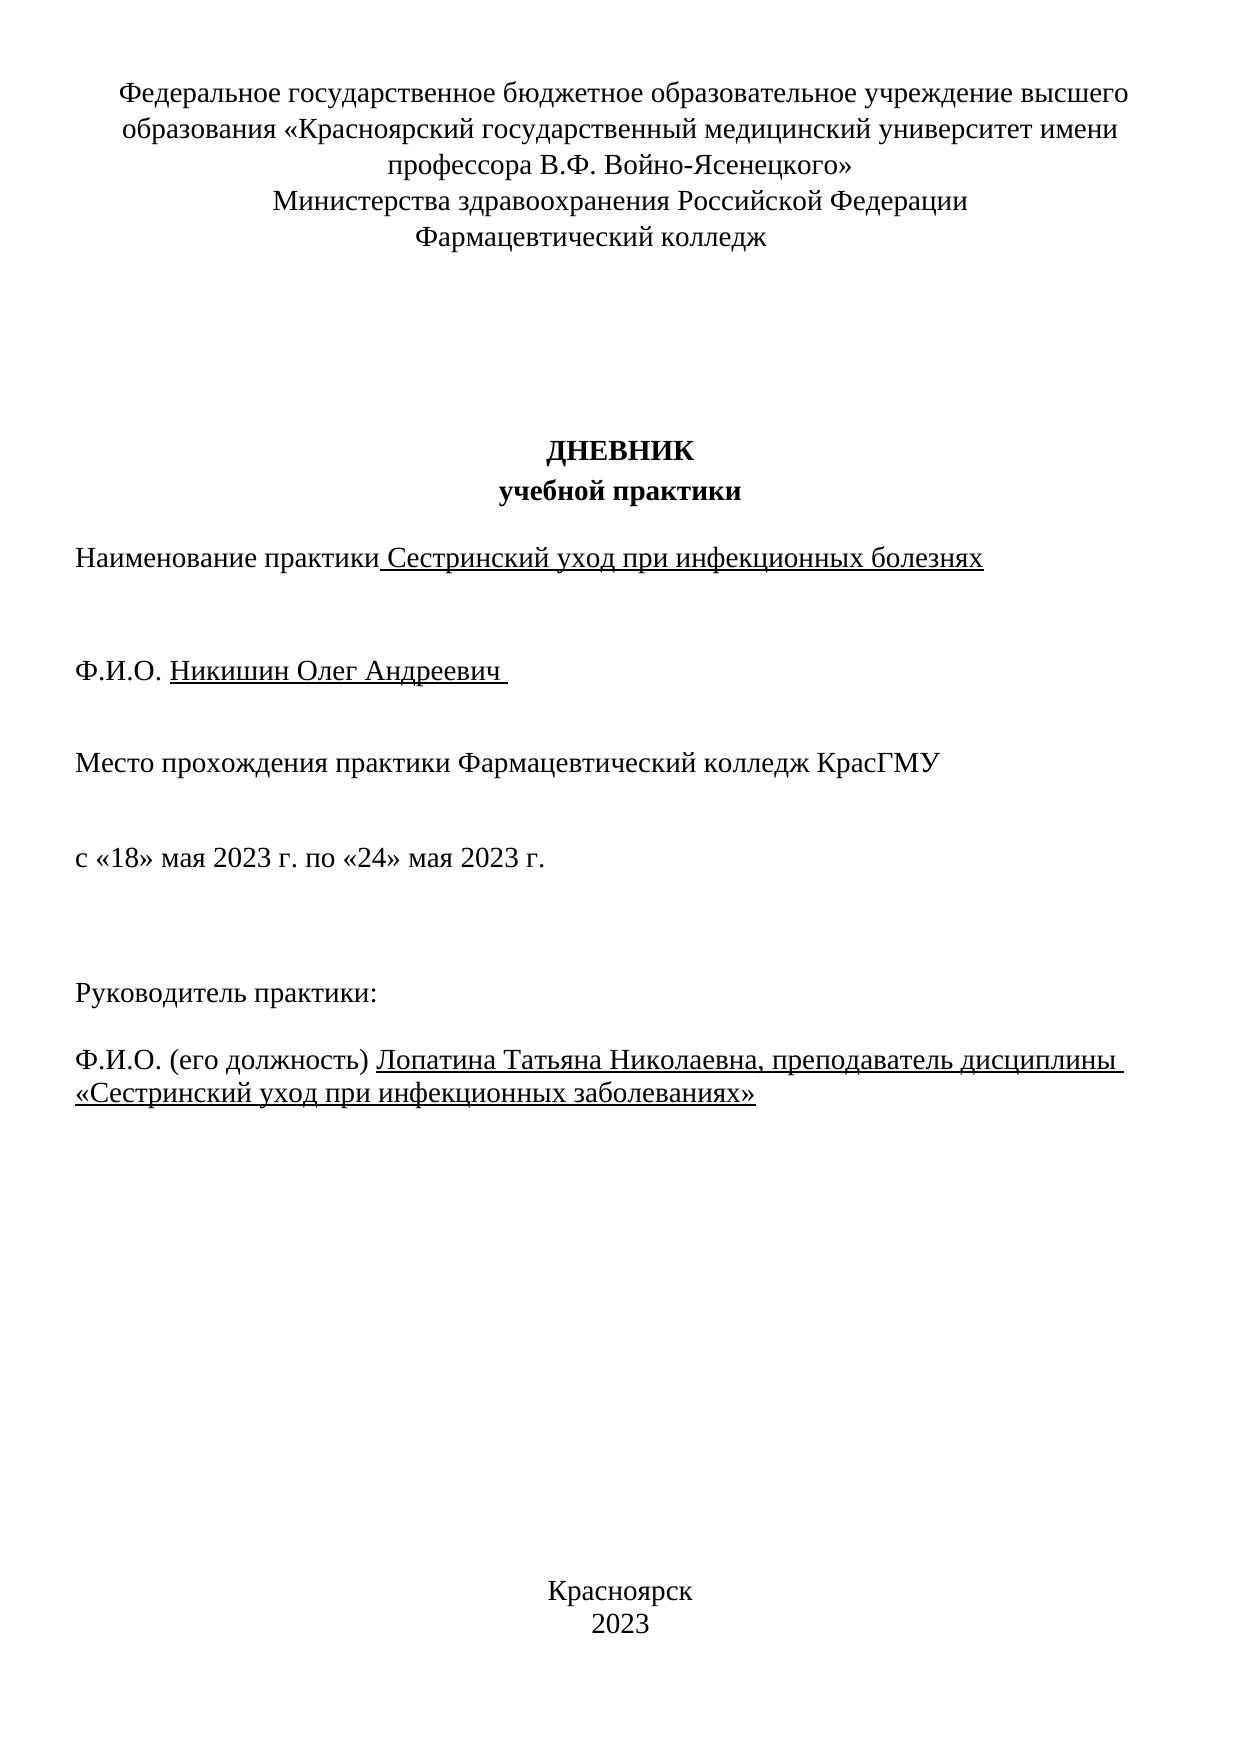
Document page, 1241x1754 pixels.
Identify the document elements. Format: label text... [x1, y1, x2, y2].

text Фармацевтический колледж [16, 219, 1166, 253]
text Руководитель практики: [75, 975, 1165, 1008]
text Федеральное государственное бюджетное образовательное учреждение высшего образования «Красноярский государственный медицинский университет имени профессора В.Ф. Войно-Ясенецкого» [75, 75, 1165, 181]
text Наименование практики Сестринский уход при инфекционных болезнях [75, 540, 1165, 574]
text Министерства здравоохранения Российской Федерации [75, 183, 1165, 217]
text Красноярск [75, 1573, 1165, 1606]
text 2023 [75, 1606, 1165, 1640]
text Место прохождения практики Фармацевтический колледж КрасГМУ [75, 745, 1165, 779]
text ДНЕВНИК [75, 433, 1165, 467]
text Ф.И.О. Никишин Олег Андреевич [75, 653, 1165, 687]
text с «18» мая 2023 г. по «24» мая 2023 г. [75, 841, 1165, 874]
text Ф.И.О. (его должность) Лопатина Татьяна Николаевна, преподаватель дисциплины «Сестринский уход при инфекционных заболеваниях» [75, 1042, 1165, 1109]
text учебной практики [75, 473, 1165, 507]
